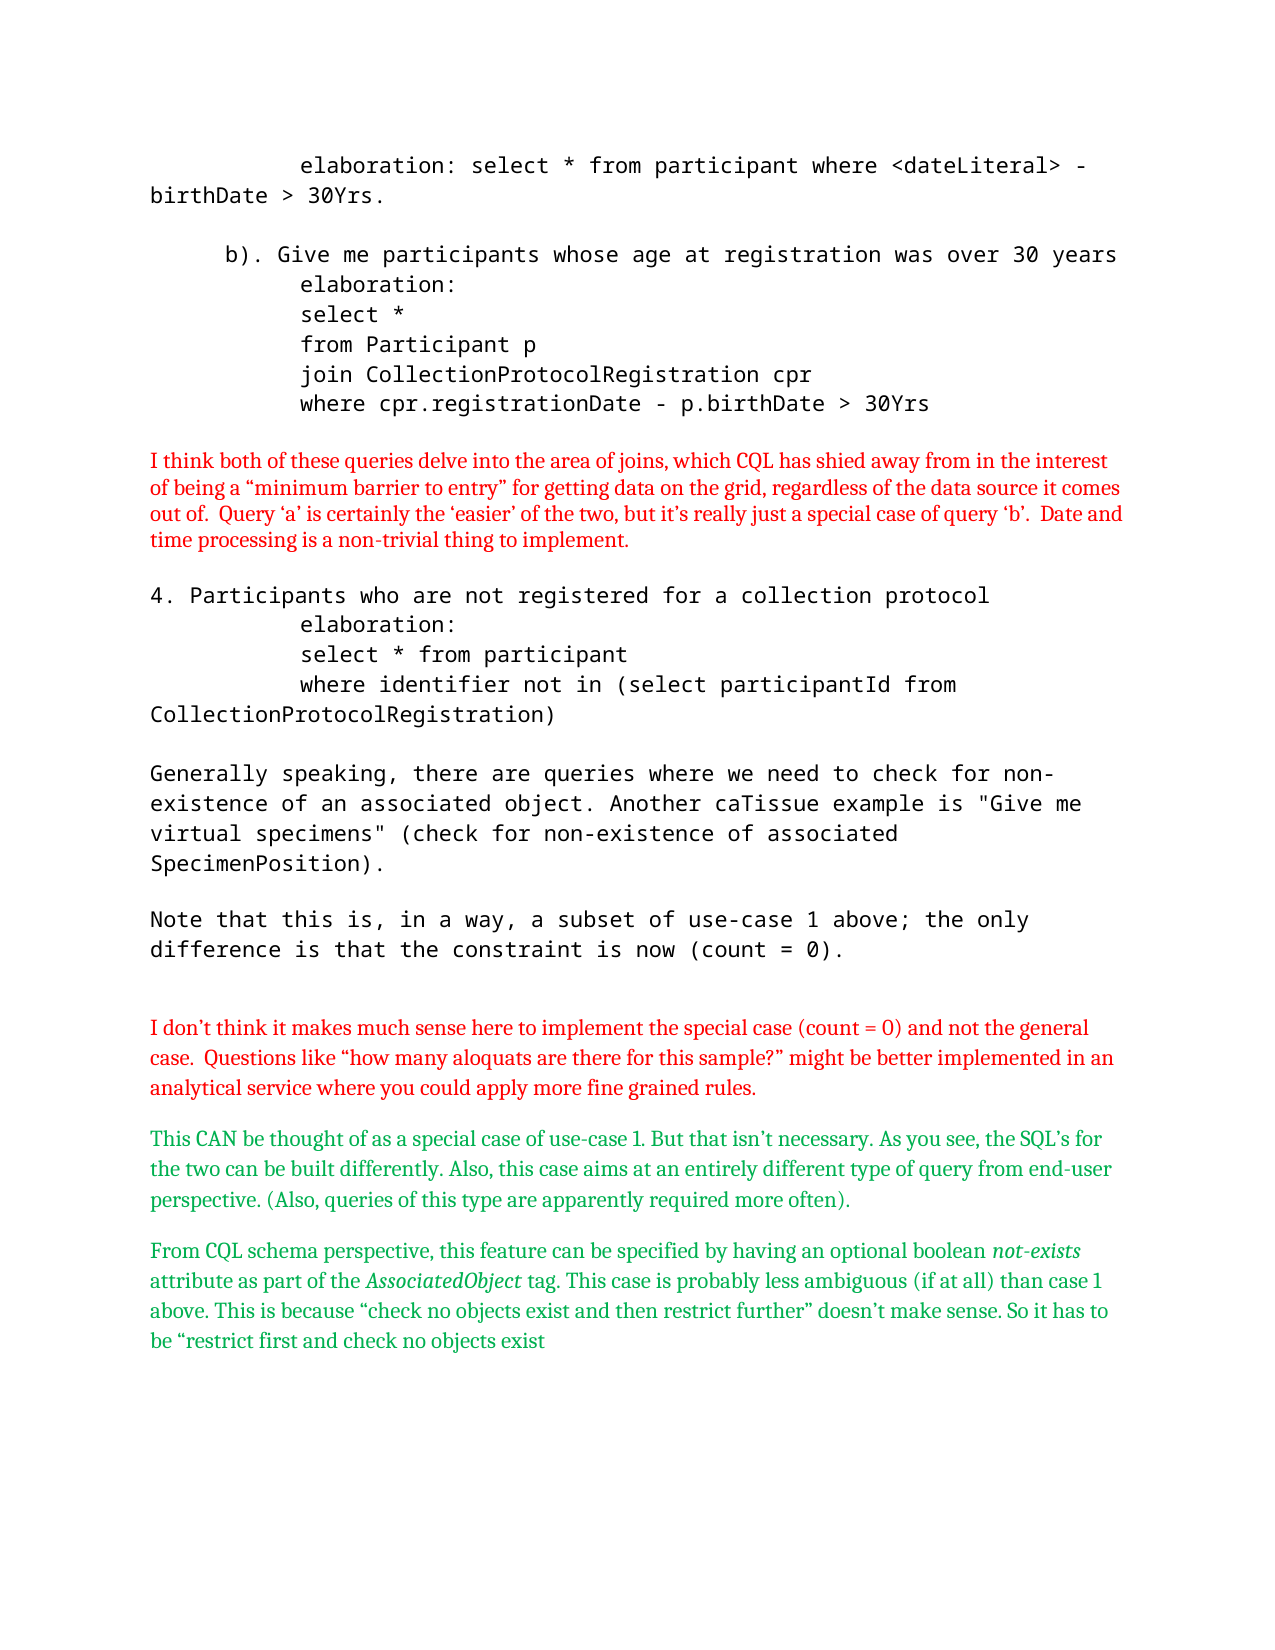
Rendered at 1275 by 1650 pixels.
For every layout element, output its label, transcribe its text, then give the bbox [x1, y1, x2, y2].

text Note that this is, in a way, a subset of use-case 1 above; the only difference is that the constraint is now (count = 0). [150, 904, 1125, 963]
text From CQL schema perspective, this feature can be specified by having an optional boolean not-exists attribute as part of the AssociatedObject tag. This case is probably less ambiguous (if at all) than case 1 above. This is because “check no objects exist and then restrict further” doesn’t make sense. So it has to be “restrict first and check no objects exist [150, 1237, 1125, 1354]
text I think both of these queries delve into the area of joins, which CQL has shied away from in the interest of being a “minimum barrier to entry” for getting data on the grid, regardless of the data source it comes out of. Query ‘a’ is certainly the ‘easier’ of the two, but it’s really just a special case of query ‘b’. Date and time processing is a non-trivial thing to implement. [150, 448, 1125, 553]
text from Participant p [150, 329, 1125, 358]
text select * from participant [150, 639, 1125, 669]
text b). Give me participants whose age at registration was over 30 years [150, 239, 1125, 269]
text elaboration: [150, 609, 1125, 639]
text elaboration: [150, 269, 1125, 299]
text select * [150, 299, 1125, 329]
text elaboration: select * from participant where <dateLiteral> - birthDate > 30Yrs. [150, 150, 1125, 209]
text join CollectionProtocolRegistration cpr [150, 358, 1125, 388]
text CollectionProtocolRegistration) [150, 699, 1125, 729]
text where cpr.registrationDate - p.birthDate > 30Yrs [150, 388, 1125, 418]
text Generally speaking, there are queries where we need to check for non-existence of an associated object. Another caTissue example is "Give me virtual specimens" (check for non-existence of associated SpecimenPosition). [150, 758, 1125, 878]
text 4. Participants who are not registered for a collection protocol [150, 580, 1125, 609]
text This CAN be thought of as a special case of use-case 1. But that isn’t necessary. As you see, the SQL’s for the two can be built differently. Also, this case aims at an entirely different type of query from end-user perspective. (Also, queries of this type are apparently required more often). [150, 1126, 1125, 1213]
text I don’t think it makes much sense here to implement the special case (count = 0) and not the general case. Questions like “how many aloquats are there for this sample?” might be better implemented in an analytical service where you could apply more fine grained rules. [150, 1014, 1125, 1101]
text where identifier not in (select participantId from [150, 669, 1125, 699]
